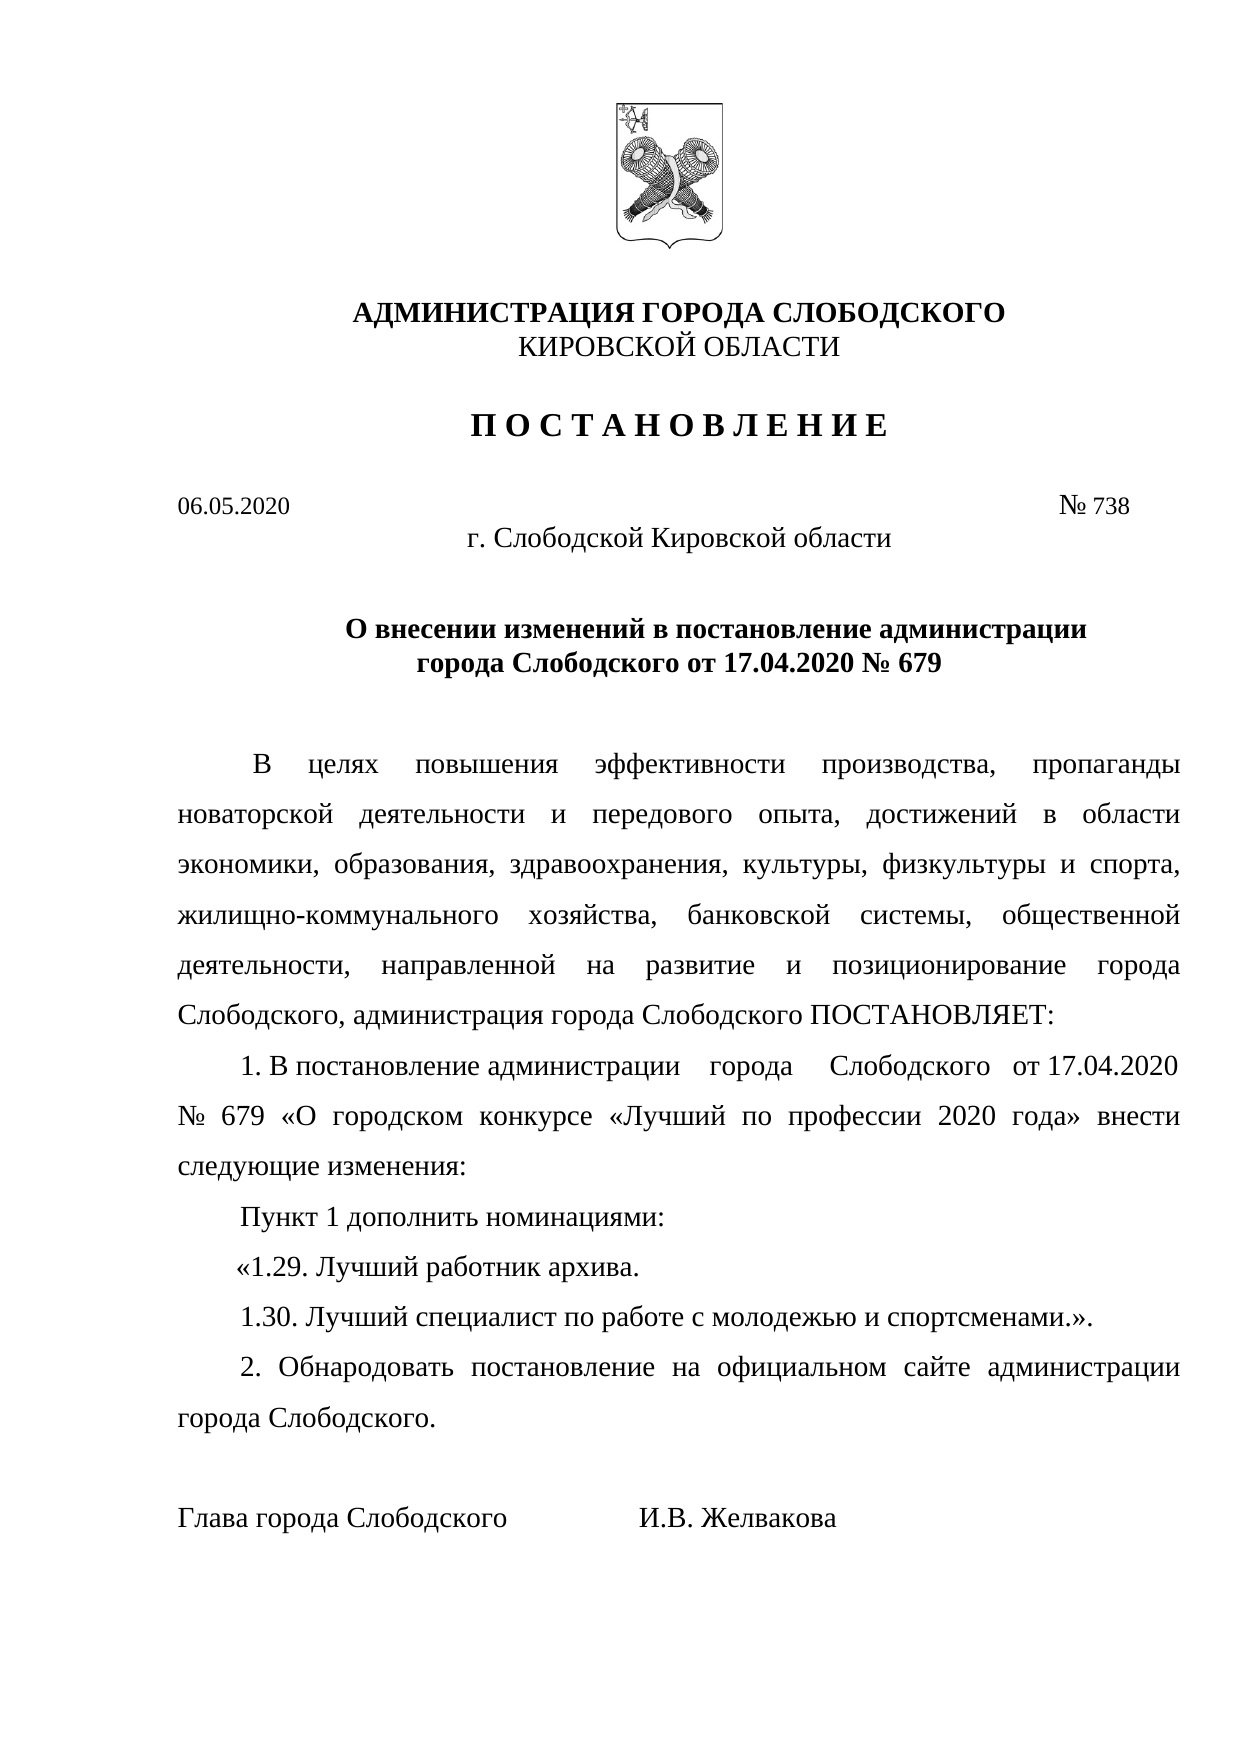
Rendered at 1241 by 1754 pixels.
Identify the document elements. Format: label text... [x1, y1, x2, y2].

text «1.29. Лучший работник архива. [177, 1249, 1181, 1282]
text № 679 «О городском конкурсе «Лучший по профессии 2020 года» внести следующие изменения: [177, 1098, 1181, 1182]
text КИРОВСКОЙ ОБЛАСТИ [177, 329, 1181, 362]
text В целях повышения эффективности производства, пропаганды новаторской деятельности и передового опыта, достижений в области экономики, образования, здравоохранения, культуры, физкультуры и спорта, жилищно-коммунального хозяйства, банковской системы, общественной деятельности, направленной на развитие и позиционирование города Слободского, администрация города Слободского ПОСТАНОВЛЯЕТ: [177, 746, 1181, 1031]
text города Слободского от 17.04.2020 № 679 [177, 645, 1181, 679]
text г. Слободской Кировской области [177, 521, 1181, 554]
text АДМИНИСТРАЦИЯ ГОРОДА СЛОБОДСКОГО [177, 295, 1181, 329]
text 1. В постановление администрации города Слободского от 17.04.2020 [177, 1048, 1181, 1081]
text ПОСТАНОВЛЕНИЕ [177, 406, 1181, 444]
text Пункт 1 дополнить номинациями: [177, 1199, 1181, 1232]
text О внесении изменений в постановление администрации [177, 612, 1181, 645]
text 1.30. Лучший специалист по работе с молодежью и спортсменами.». [177, 1299, 1181, 1333]
text Глава города Слободского И.В. Желвакова [177, 1501, 1181, 1534]
text 2. Обнародовать постановление на официальном сайте администрации города Слободского. [177, 1349, 1181, 1433]
text 06.05.2020 № 738 [177, 487, 1181, 521]
picture [616, 103, 723, 249]
